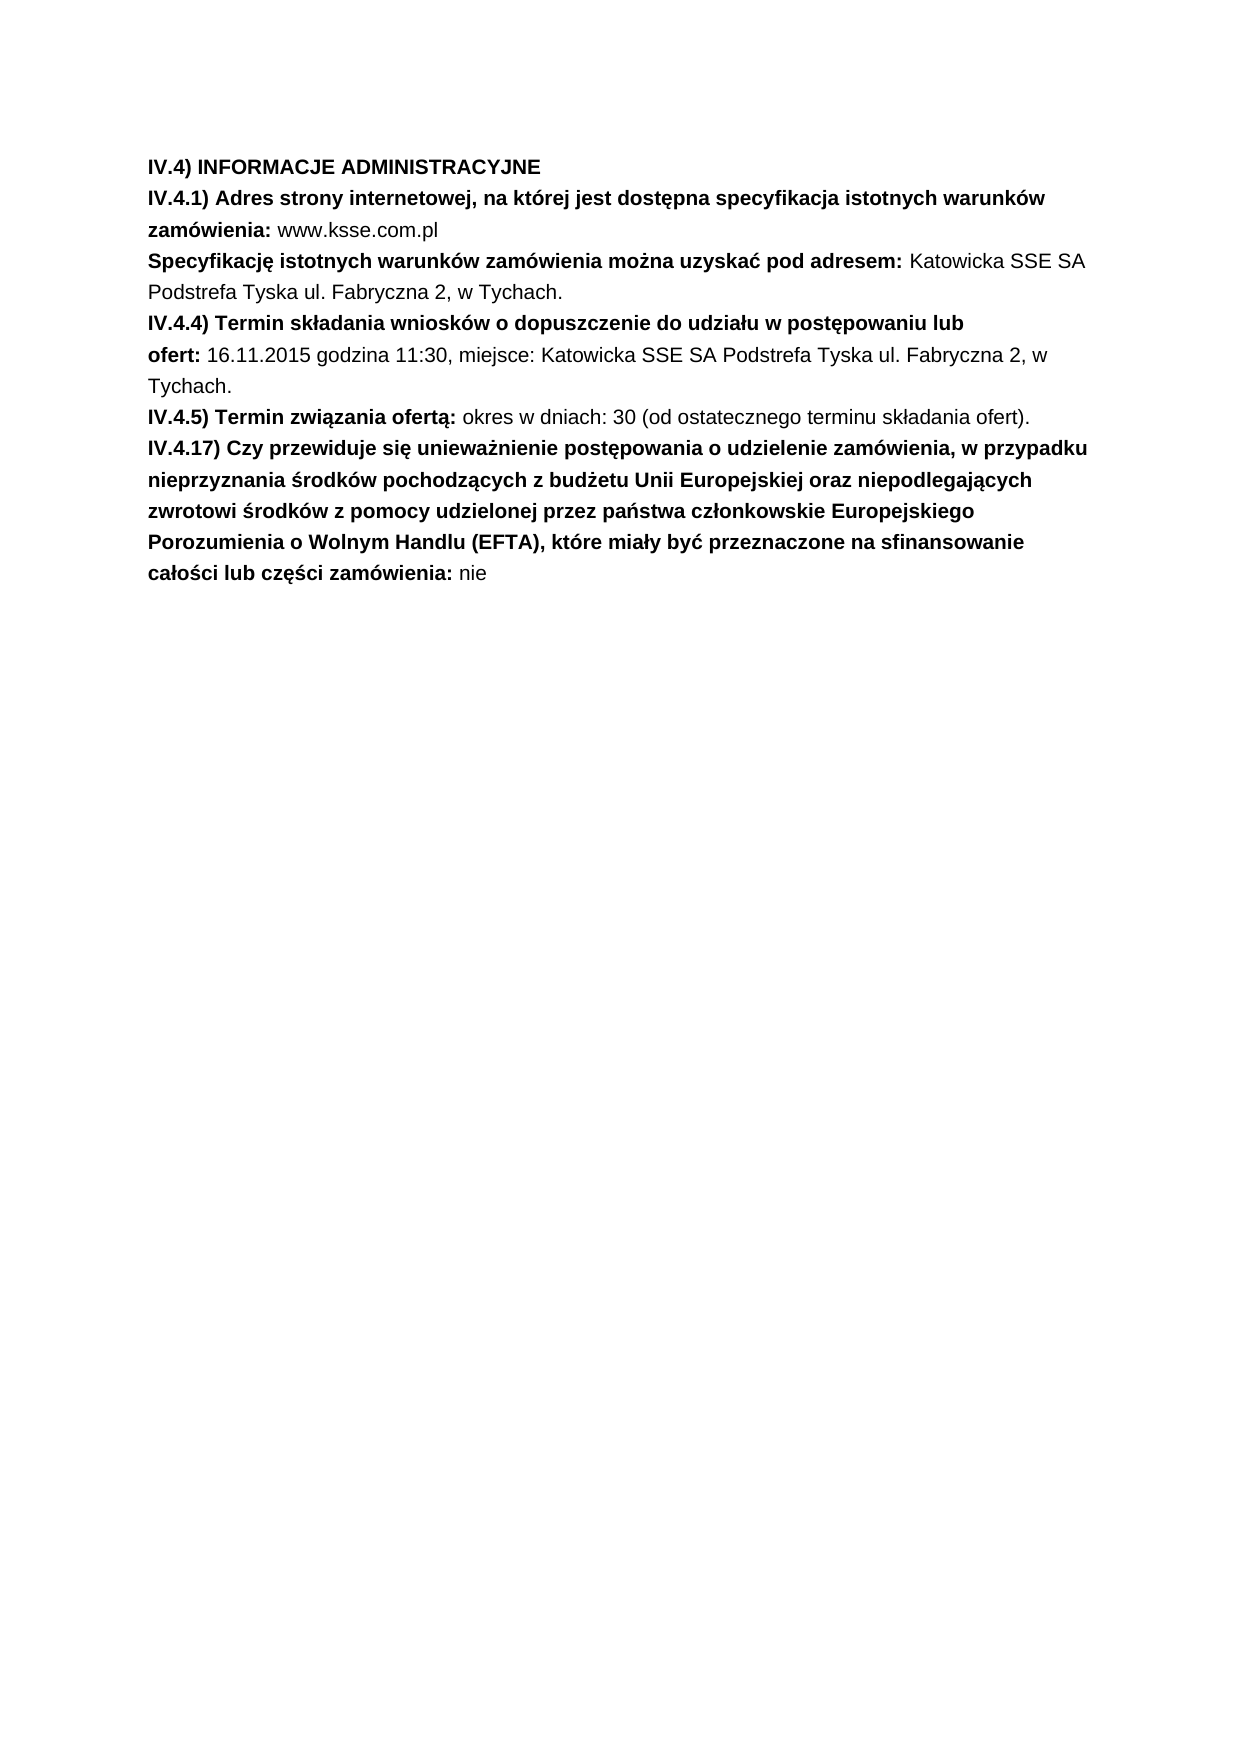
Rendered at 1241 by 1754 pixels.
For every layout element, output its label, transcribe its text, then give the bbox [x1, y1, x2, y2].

text IV.4.4) Termin składania wniosków o dopuszczenie do udziału w postępowaniu lub ofert: 16.11.2015 godzina 11:30, miejsce: Katowicka SSE SA Podstrefa Tyska ul. Fabryczna 2, w Tychach. [148, 304, 1093, 398]
text IV.4.1) Adres strony internetowej, na której jest dostępna specyfikacja istotnych warunków zamówienia: www.ksse.com.pl Specyfikację istotnych warunków zamówienia można uzyskać pod adresem: Katowicka SSE SA Podstrefa Tyska ul. Fabryczna 2, w Tychach. [148, 179, 1093, 304]
text IV.4.5) Termin związania ofertą: okres w dniach: 30 (od ostatecznego terminu składania ofert). [148, 398, 1093, 429]
text IV.4) INFORMACJE ADMINISTRACYJNE [148, 148, 1093, 179]
text IV.4.17) Czy przewiduje się unieważnienie postępowania o udzielenie zamówienia, w przypadku nieprzyznania środków pochodzących z budżetu Unii Europejskiej oraz niepodlegających zwrotowi środków z pomocy udzielonej przez państwa członkowskie Europejskiego Porozumienia o Wolnym Handlu (EFTA), które miały być przeznaczone na sfinansowanie całości lub części zamówienia: nie [148, 429, 1093, 585]
